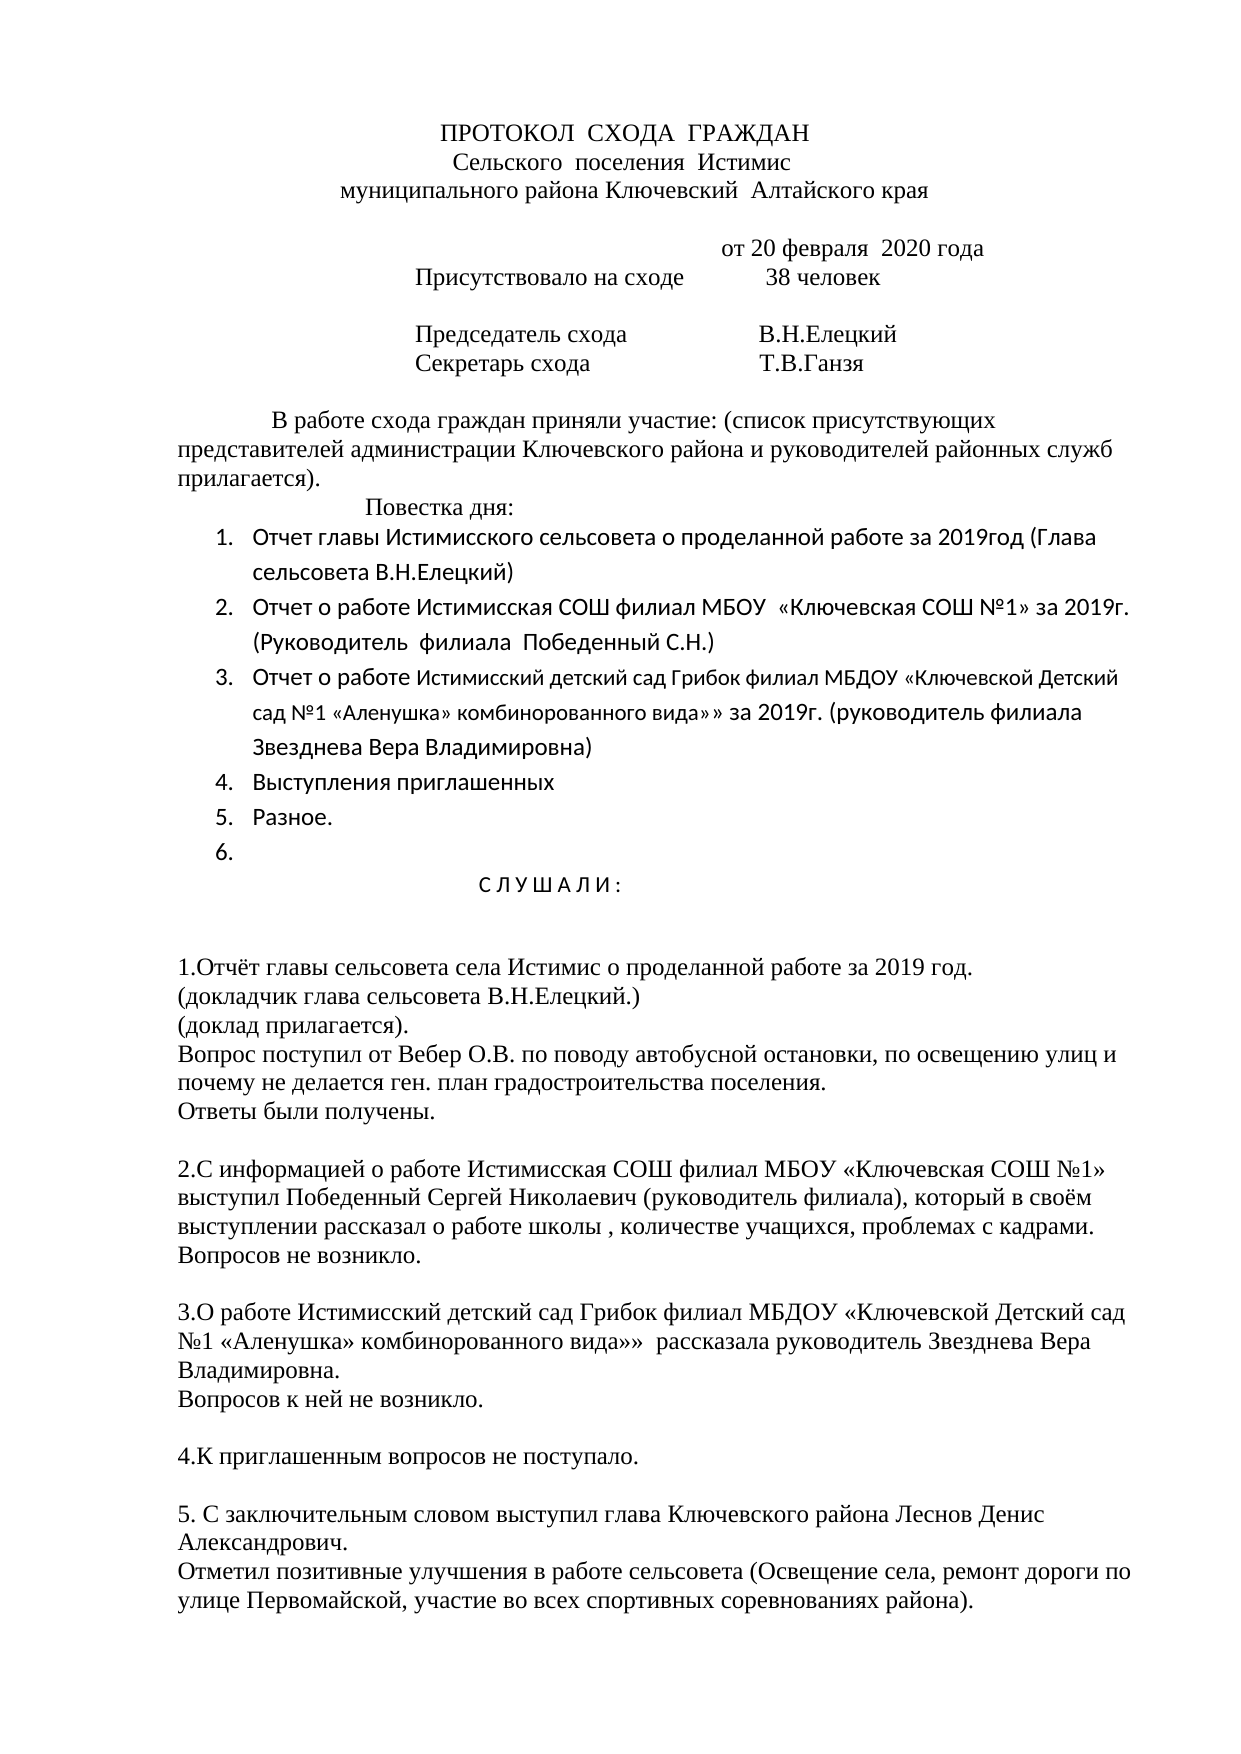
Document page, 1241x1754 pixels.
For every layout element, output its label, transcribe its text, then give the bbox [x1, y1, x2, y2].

list Отчет о работе Истимисская СОШ филиал МБОУ «Ключевская СОШ №1» за 2019г. (Руководитель филиала Победенный С.Н.) [215, 591, 1152, 656]
text 4.К приглашенным вопросов не поступало. [177, 1441, 1152, 1470]
text Вопросов не возникло. [177, 1240, 1152, 1269]
list Отчет о работе Истимисский детский сад Грибок филиал МБДОУ «Ключевской Детский сад №1 «Аленушка» комбинорованного вида»» за 2019г. (руководитель филиала Звезднева Вера Владимировна) [215, 661, 1152, 761]
list С Л У Ш А Л И : [252, 871, 1152, 899]
text Вопрос поступил от Вебер О.В. по поводу автобусной остановки, по освещению улиц и почему не делается ген. план градостроительства поселения. [177, 1039, 1152, 1096]
list Отчет главы Истимисского сельсовета о проделанной работе за 2019год (Глава сельсовета В.Н.Елецкий) [215, 521, 1152, 586]
text Повестка дня: [177, 492, 1152, 521]
text Сельского поселения Истимис [177, 147, 1152, 176]
text Вопросов к ней не возникло. [177, 1384, 1152, 1412]
text 5. С заключительным словом выступил глава Ключевского района Леснов Денис Александрович. [177, 1499, 1152, 1556]
list Выступления приглашенных [215, 766, 1152, 796]
text Председатель схода В.Н.Елецкий [177, 319, 1152, 348]
text (доклад прилагается). [177, 1010, 1152, 1039]
text 2.С информацией о работе Истимисская СОШ филиал МБОУ «Ключевская СОШ №1» выступил Победенный Сергей Николаевич (руководитель филиала), который в своём выступлении рассказал о работе школы , количестве учащихся, проблемах с кадрами. [177, 1154, 1152, 1240]
text ПРОТОКОЛ СХОДА ГРАЖДАН [177, 118, 1152, 147]
text В работе схода граждан приняли участие: (список присутствующих представителей администрации Ключевского района и руководителей районных служб прилагается). [177, 406, 1152, 492]
text (докладчик глава сельсовета В.Н.Елецкий.) [177, 981, 1152, 1010]
text муниципального района Ключевский Алтайского края [177, 176, 1152, 204]
text Секретарь схода Т.В.Ганзя [177, 348, 1152, 377]
text Ответы были получены. [177, 1096, 1152, 1125]
text Присутствовало на сходе 38 человек [177, 262, 1152, 291]
text 3.О работе Истимисский детский сад Грибок филиал МБДОУ «Ключевской Детский сад №1 «Аленушка» комбинорованного вида»» рассказала руководитель Звезднева Вера Владимировна. [177, 1297, 1152, 1384]
text Отметил позитивные улучшения в работе сельсовета (Освещение села, ремонт дороги по улице Первомайской, участие во всех спортивных соревнованиях района). [177, 1556, 1152, 1614]
text 1.Отчёт главы сельсовета села Истимис о проделанной работе за 2019 год. [177, 952, 1152, 981]
list Разное. [215, 801, 1152, 831]
text от 20 февраля 2020 года [177, 233, 1152, 262]
